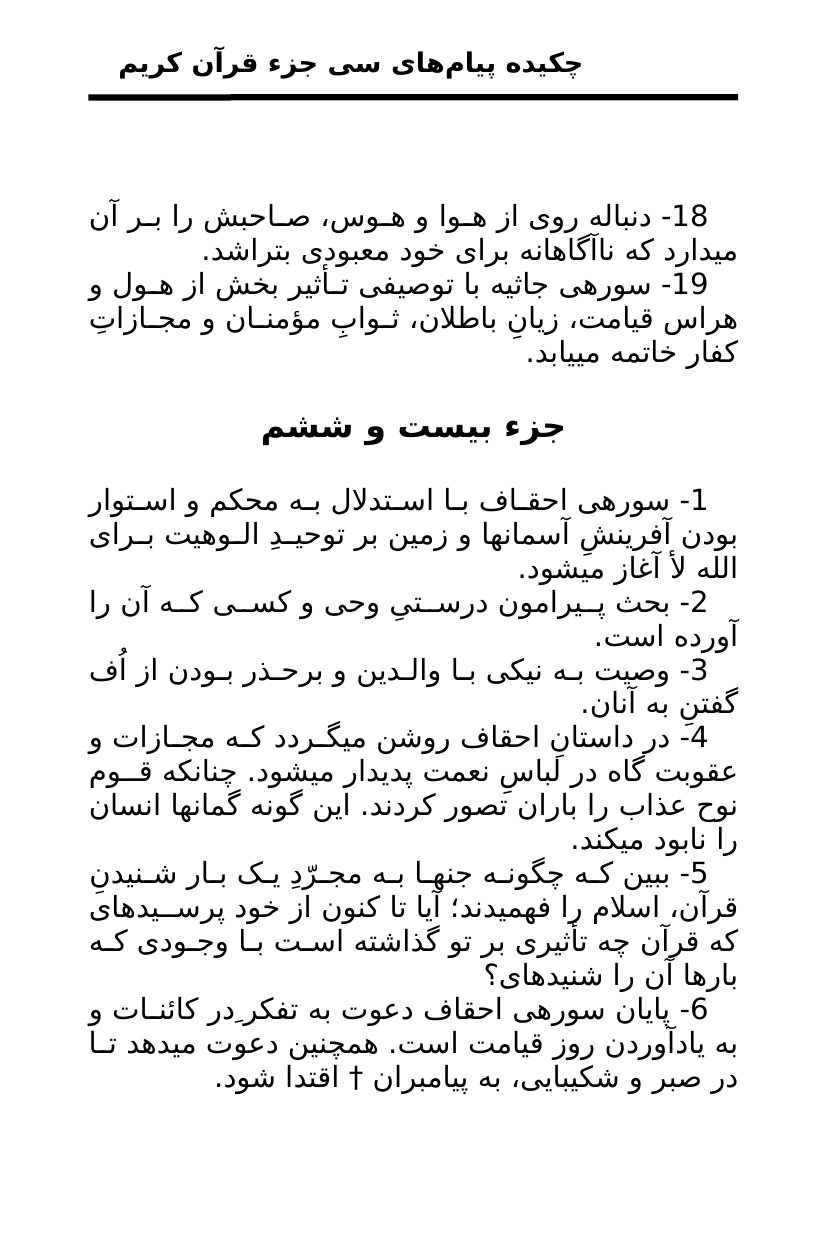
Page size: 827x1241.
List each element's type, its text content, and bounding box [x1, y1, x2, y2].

text 6- پایان سورهی احقاف دعوت به تفکر ِدر کائنات و به یادآوردن روز قیامت است. همچنین دعوت میدهد تا در صبر و شکیبایی، به پیامبران † اقتدا شود. [89, 992, 738, 1094]
text 3- وصیت به نیکی با والدین و برحذر بودن از اُف گفتنِ به آنان. [89, 653, 738, 721]
text جزء بیست و ششم [89, 407, 738, 446]
text 2- بحث پیرامون درستیِ وحی و کسی که آن را آورده است. [89, 585, 738, 653]
text 19- سورهی جاثیه با توصیفی تأثیر بخش از هول و هراس قیامت، زیانِ باطلان، ثوابِ مؤمنان و مجازاتِ کفار خاتمه مییابد. [89, 267, 738, 369]
text 4- در داستانِ احقاف روشن میگردد که مجازات و عقوبت گاه در لباسِ نعمت پدیدار میشود. چنانکه قوم نوح عذاب را باران تصور کردند. این گونه گمانها انسان را نابود میکند. [89, 721, 738, 857]
text 18- دنباله روی از هوا و هوس، صاحبش را بر آن میدارد که ناآگاهانه برای خود معبودی بتراشد. [89, 199, 738, 267]
text 1- سورهی احقاف با استدلال به محکم و استوار بودن آفرینشِ آسمانها و زمین بر توحیدِ الوهیت برای الله ﻷ آغاز میشود. [89, 483, 738, 585]
text 5- ببین که چگونه جنها به مجرّدِ یک بار شنیدنِ قرآن، اسلام را فهمیدند؛ آیا تا کنون از خود پرسیدهای که قرآن چه تأثیری بر تو گذاشته است با وجودی که بارها آن را شنیدهای؟ [89, 857, 738, 992]
